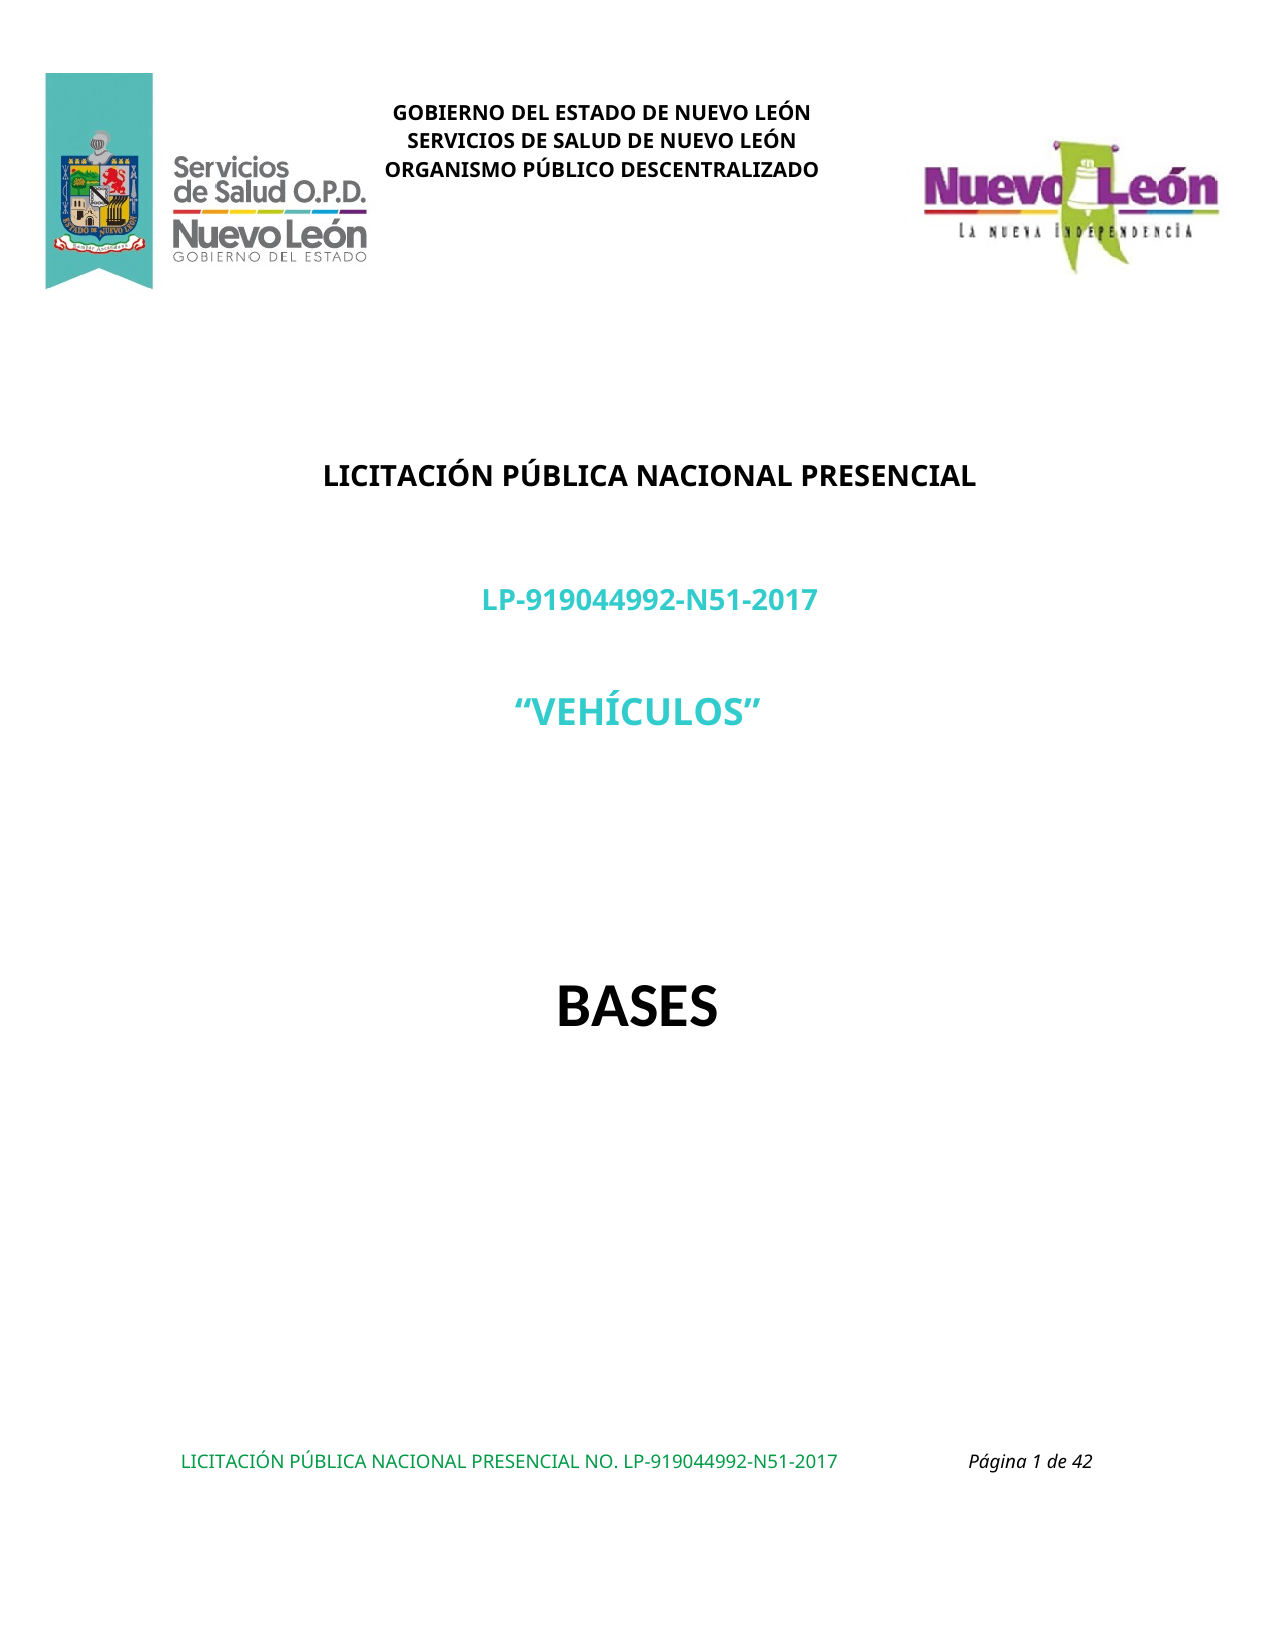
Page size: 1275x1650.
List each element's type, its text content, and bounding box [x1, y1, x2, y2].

subtitle LP-919044992-N51-2017 [118, 579, 1181, 618]
picture [16, 73, 1250, 301]
text BASES [118, 966, 1157, 1042]
text LICITACIÓN PÚBLICA NACIONAL PRESENCIAL [118, 455, 1181, 495]
text “VEHÍCULOS” [118, 686, 1157, 737]
